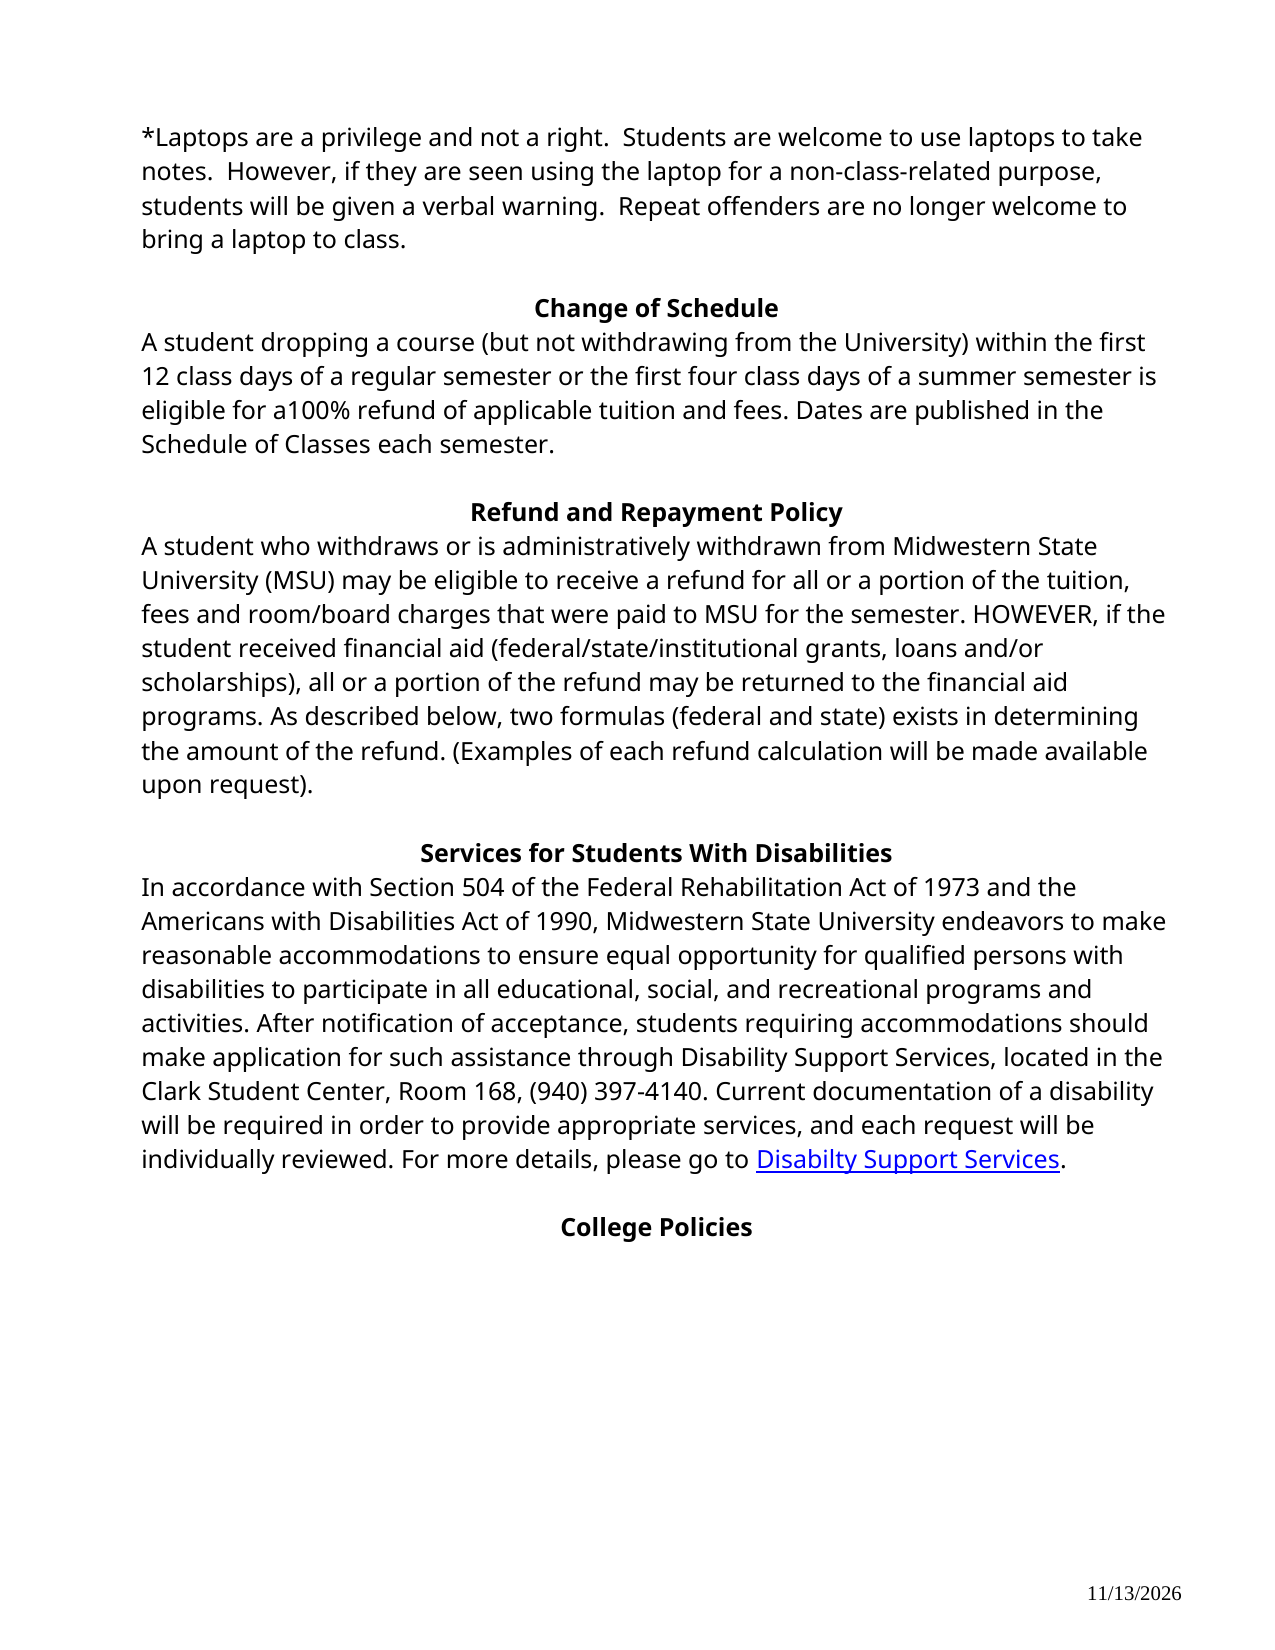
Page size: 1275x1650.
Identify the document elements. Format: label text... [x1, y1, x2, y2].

text In accordance with Section 504 of the Federal Rehabilitation Act of 1973 and the Americans with Disabilities Act of 1990, Midwestern State University endeavors to make reasonable accommodations to ensure equal opportunity for qualified persons with disabilities to participate in all educational, social, and recreational programs and activities. After notification of acceptance, students requiring accommodations should make application for such assistance through Disability Support Services, located in the Clark Student Center, Room 168, (940) 397-4140. Current documentation of a disability will be required in order to provide appropriate services, and each request will be individually reviewed. For more details, please go to Disabilty Support Services. [141, 869, 1172, 1176]
subtitle Change of Schedule [141, 290, 1172, 324]
subtitle College Policies [141, 1210, 1172, 1244]
text A student dropping a course (but not withdrawing from the University) within the first 12 class days of a regular semester or the first four class days of a summer semester is eligible for a100% refund of applicable tuition and fees. Dates are published in the Schedule of Classes each semester. [141, 324, 1172, 461]
text A student who withdraws or is administratively withdrawn from Midwestern State University (MSU) may be eligible to receive a refund for all or a portion of the tuition, fees and room/board charges that were paid to MSU for the semester. HOWEVER, if the student received financial aid (federal/state/institutional grants, loans and/or scholarships), all or a portion of the refund may be returned to the financial aid programs. As described below, two formulas (federal and state) exists in determining the amount of the refund. (Examples of each refund calculation will be made available upon request). [141, 529, 1172, 801]
subtitle Refund and Repayment Policy [141, 495, 1172, 529]
subtitle Services for Students With Disabilities [141, 835, 1172, 869]
